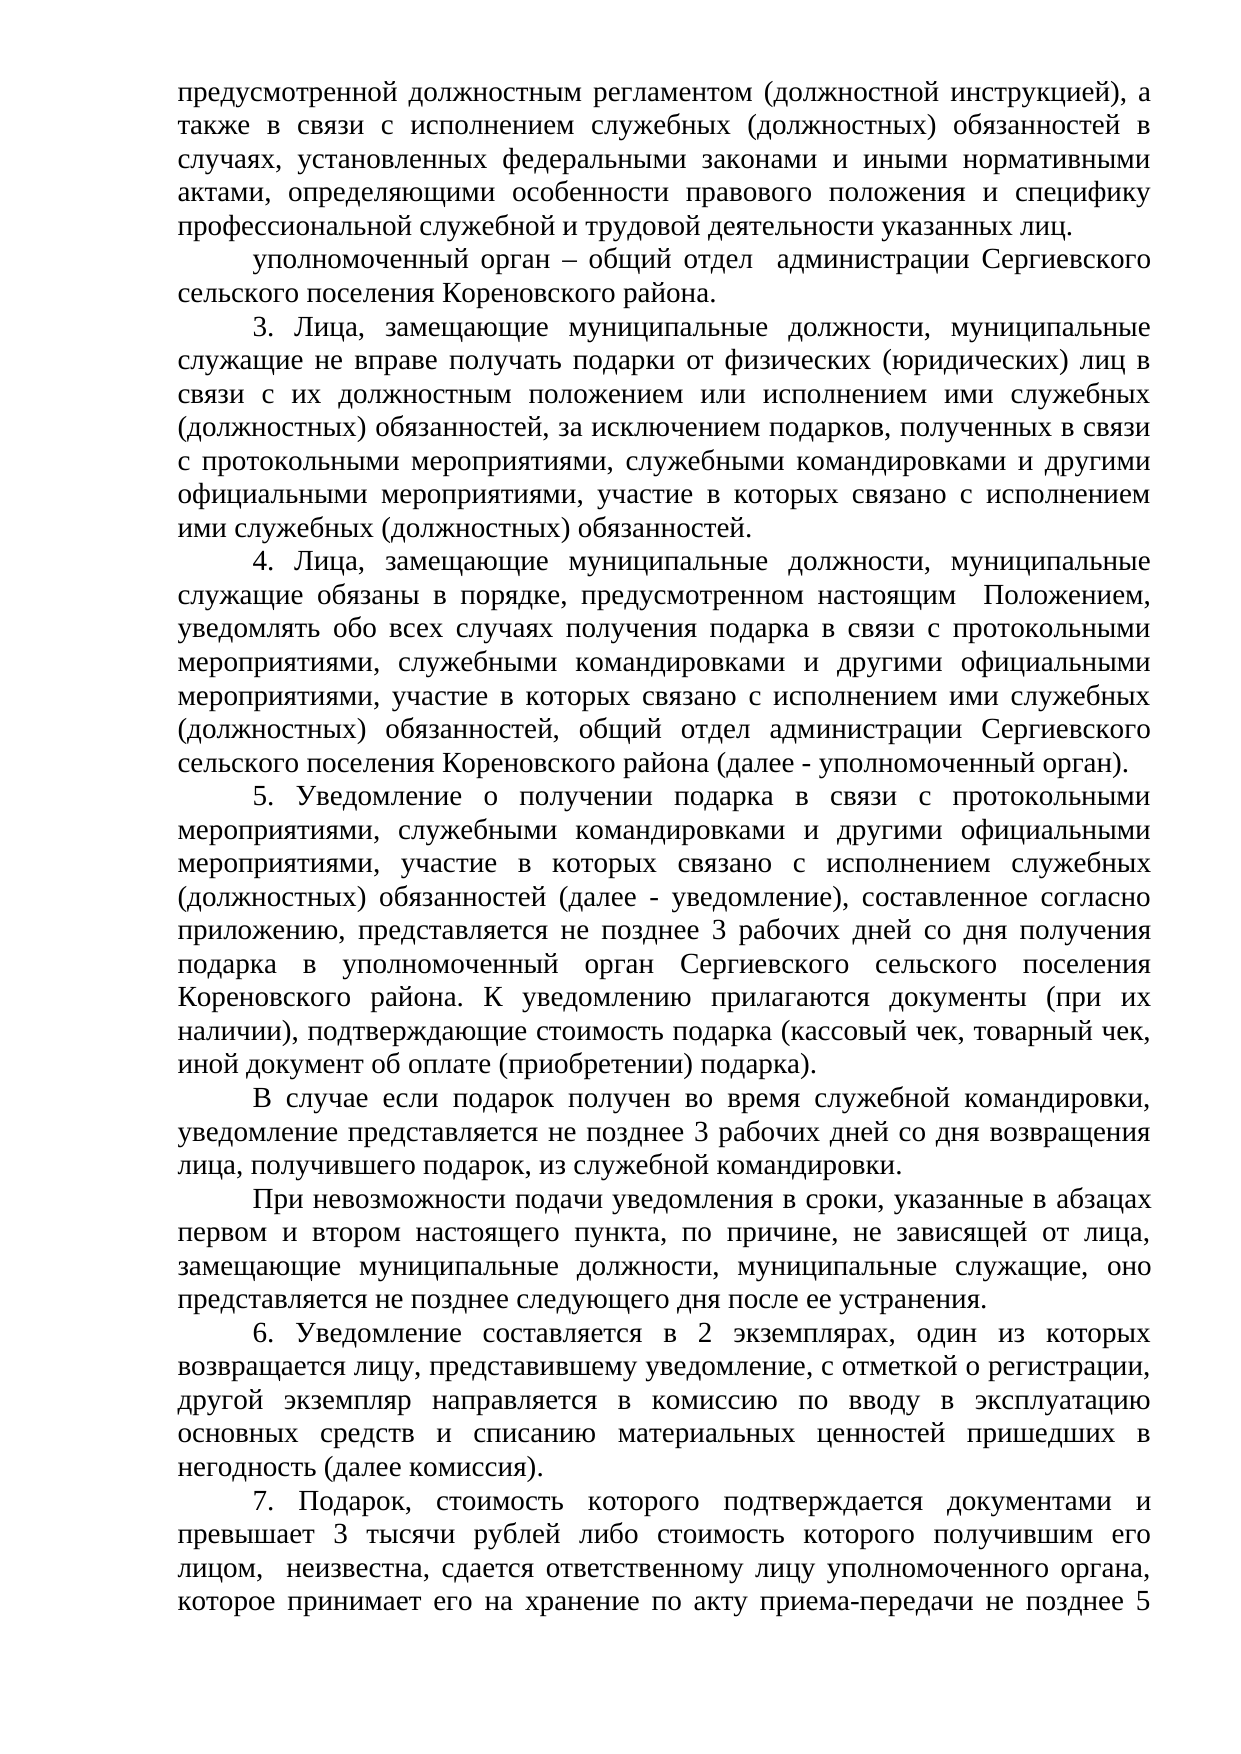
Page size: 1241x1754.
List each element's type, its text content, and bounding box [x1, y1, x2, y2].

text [177, 1483, 1152, 1617]
text В случае если подарок получен во время служебной командировки, уведомление представляется не позднее 3 рабочих дней со дня возвращения лица, получившего подарок, из служебной командировки. [177, 1080, 1152, 1181]
text уполномоченный орган – общий отдел администрации Сергиевского сельского поселения Кореновского района. [177, 242, 1152, 309]
text 3. Лица, замещающие муниципальные должности, муниципальные служащие не вправе получать подарки от физических (юридических) лиц в связи с их должностным положением или исполнением ими служебных (должностных) обязанностей, за исключением подарков, полученных в связи с протокольными мероприятиями, служебными командировками и другими официальными мероприятиями, участие в которых связано с исполнением ими служебных (должностных) обязанностей. [177, 309, 1152, 543]
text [177, 74, 1152, 242]
text 6. Уведомление составляется в 2 экземплярах, один из которых возвращается лицу, представившему уведомление, с отметкой о регистрации, другой экземпляр направляется в комиссию по вводу в эксплуатацию основных средств и списанию материальных ценностей пришедших в негодность (далее комиссия). [177, 1315, 1152, 1483]
text 4. Лица, замещающие муниципальные должности, муниципальные служащие обязаны в порядке, предусмотренном настоящим Положением, уведомлять обо всех случаях получения подарка в связи с протокольными мероприятиями, служебными командировками и другими официальными мероприятиями, участие в которых связано с исполнением ими служебных (должностных) обязанностей, общий отдел администрации Сергиевского сельского поселения Кореновского района (далее - уполномоченный орган). [177, 543, 1152, 778]
text 5. Уведомление о получении подарка в связи с протокольными мероприятиями, служебными командировками и другими официальными мероприятиями, участие в которых связано с исполнением служебных (должностных) обязанностей (далее - уведомление), составленное согласно приложению, представляется не позднее 3 рабочих дней со дня получения подарка в уполномоченный орган Сергиевского сельского поселения Кореновского района. К уведомлению прилагаются документы (при их наличии), подтверждающие стоимость подарка (кассовый чек, товарный чек, иной документ об оплате (приобретении) подарка). [177, 778, 1152, 1080]
text При невозможности подачи уведомления в сроки, указанные в абзацах первом и втором настоящего пункта, по причине, не зависящей от лица, замещающие муниципальные должности, муниципальные служащие, оно представляется не позднее следующего дня после ее устранения. [177, 1181, 1152, 1315]
